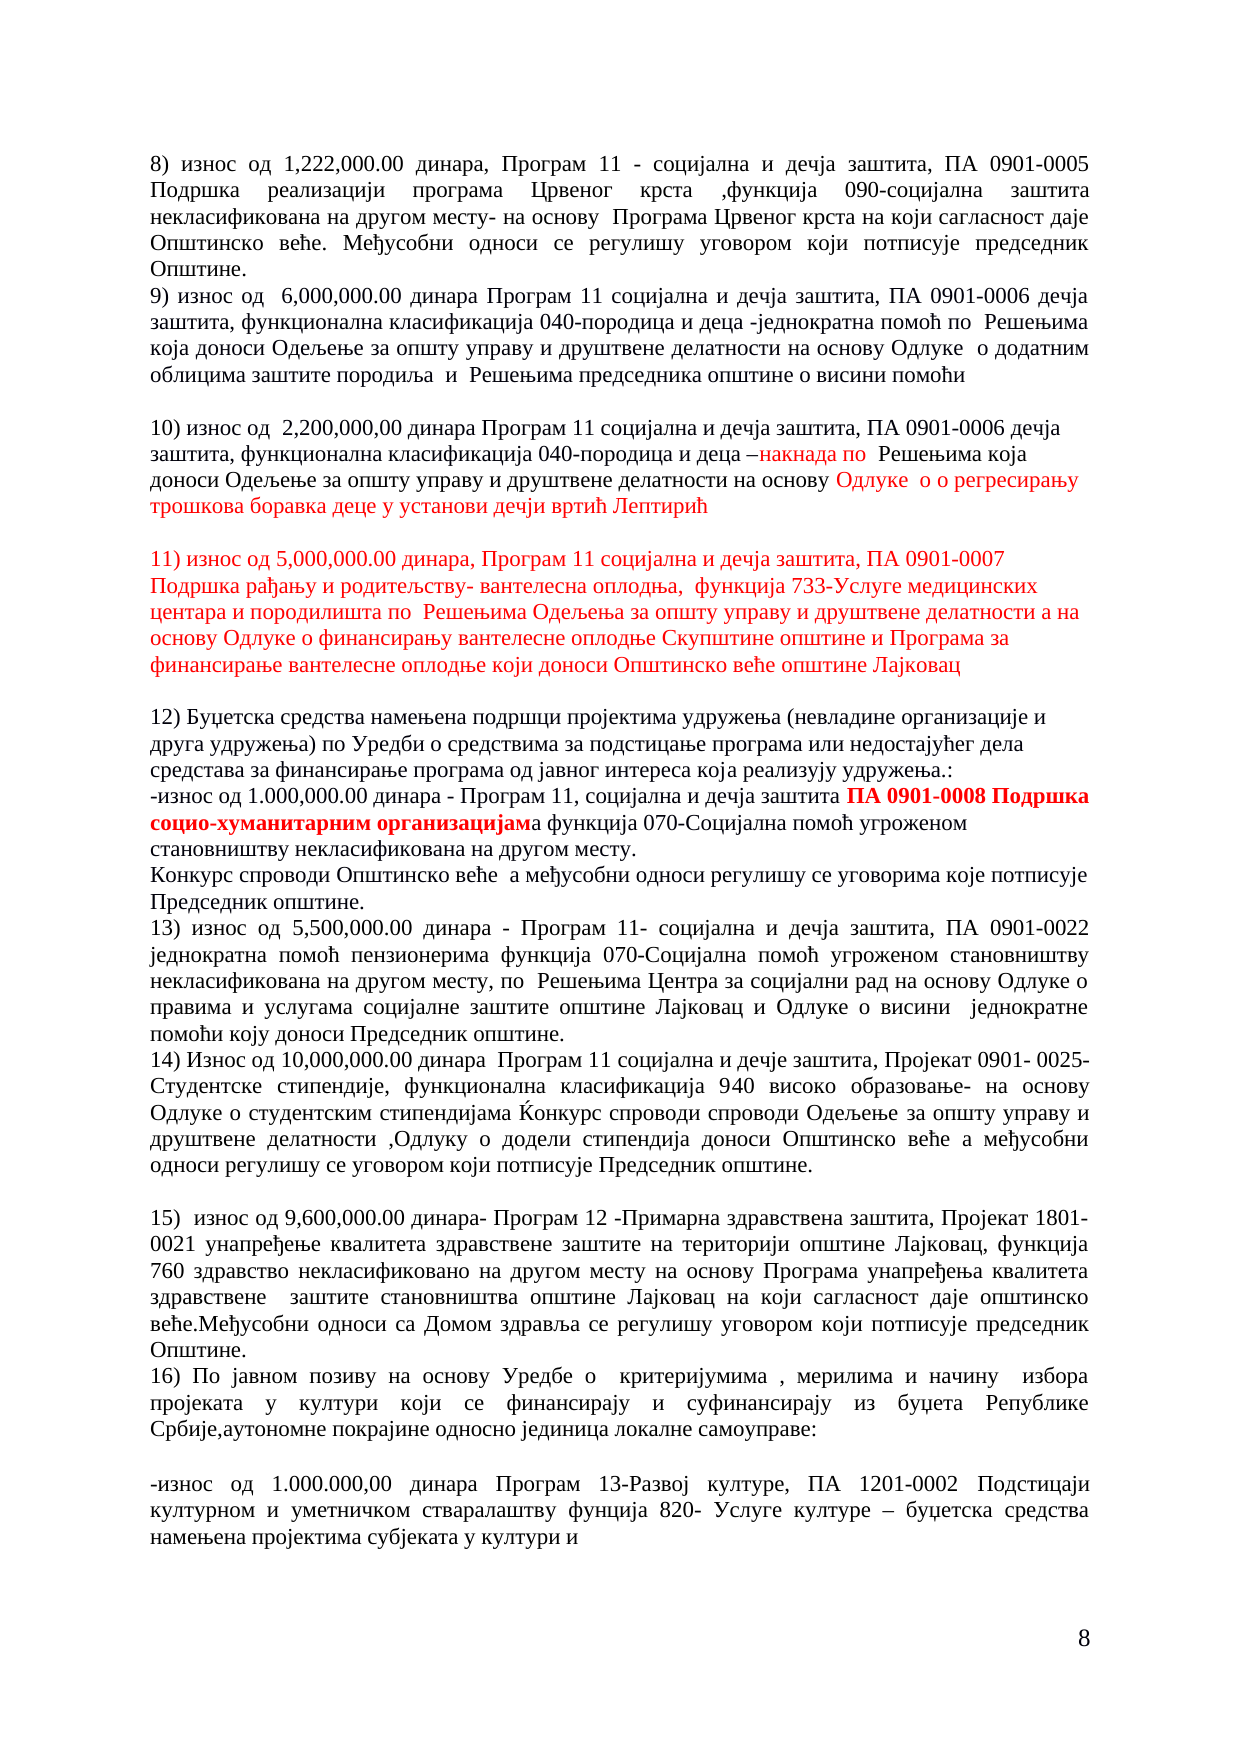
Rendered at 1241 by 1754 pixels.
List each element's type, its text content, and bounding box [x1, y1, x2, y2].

text 9) износ од 6,000,000.00 динара Програм 11 социјална и дечја заштита, ПА 0901-0006 дечја заштита, функционална класификација 040-породица и деца -једнократна помоћ по Решењима која доноси Одељење за општу управу и друштвене делатности на основу Одлуке о додатним облицима заштите породиља и Решењима председника општине о висини помоћи [150, 282, 1090, 387]
text 10) износ од 2,200,000,00 динара Програм 11 социјална и дечја заштита, ПА 0901-0006 дечја заштита, функционална класификација 040-породица и деца –накнада по Решењима која доноси Одељење за општу управу и друштвене делатности на основу Одлуке о о регресирању трошкова боравка деце у установи дечји вртић Лептирић [150, 413, 1090, 519]
text 8) износ од 1,222,000.00 динара, Програм 11 - социјална и дечја заштита, ПА 0901-0005 Подршка реализацији програма Црвеног крста ,функција 090-социјална заштита некласификована на другом месту- на основу Програма Црвеног крста на који сагласност даје Општинско веће. Међусобни односи се регулишу уговором који потписује председник Општине. [150, 150, 1090, 282]
text 12) Буџетска средства намењена подршци пројектима удружења (невладине организације и друга удружења) по Уредби о средствима за подстицање програма или недостајућег дела средстава за финансирање програма од јавног интереса која реализују удружења.: [150, 703, 1090, 782]
text -износ од 1.000.000,00 динара Програм 13-Развој културе, ПА 1201-0002 Подстицаји културном и уметничком стваралаштву фунција 820- Услуге културе – буџетска средства намењена пројектима субјеката у култури и [150, 1470, 1090, 1549]
text 11) износ од 5,000,000.00 динара, Програм 11 социјална и дечја заштита, ПА 0901-0007 Подршка рађању и родитељству- вантелесна оплодња, функција 733-Услуге медицинских центара и породилишта по Решењима Одељења за општу управу и друштвене делатности а на основу Одлуке о финансирању вантелесне оплодње Скупштине општине и Програма за финансирање вантелесне оплодње који доноси Општинско веће општине Лајковац [150, 545, 1090, 677]
text 14) Износ од 10,000,000.00 динара Програм 11 социјална и дечје заштита, Пројекат 0901- 0025- Студентске стипендије, функционална класификација 940 високо образовање- на основу Одлуке о студентским стипендијама Ќонкурс спроводи спроводи Одељење за општу управу и друштвене делатности ,Одлуку о додели стипендија доноси Општинско веће а међусобни односи регулишу се уговором који потписује Председник општине. [150, 1046, 1090, 1178]
text Конкурс спроводи Општинско веће а међусобни односи регулишу се уговорима које потписује Председник општине. [150, 862, 1090, 914]
text 15) износ од 9,600,000.00 динара- Програм 12 -Примарна здравствена заштита, Пројекат 1801-0021 унапређење квалитета здравствене заштите на територији општине Лајковац, функција 760 здравство некласификовано на другом месту на основу Програма унапређења квалитета здравствене заштите становништва општине Лајковац на који сагласност даје општинско веће.Међусобни односи са Домом здравља се регулишу уговором који потписује председник Општине. [150, 1204, 1090, 1362]
text 16) По јавном позиву на основу Уредбе о критеријумима , мерилима и начину избора пројеката у култури који се финансирају и суфинансирају из буџета Републике Србије,аутономне покрајине односно јединица локалне самоуправе: [150, 1362, 1090, 1441]
text -износ од 1.000,000.00 динара - Програм 11, социјална и дечја заштита ПА 0901-0008 Подршка социо-хуманитарним организацијама функција 070-Социјална помоћ угроженом становништву некласификована на другом месту. [150, 782, 1090, 862]
text 13) износ од 5,500,000.00 динара - Програм 11- социјална и дечја заштита, ПА 0901-0022 једнократна помоћ пензионерима функција 070-Социјална помоћ угроженом становништву некласификована на другом месту, по Решењима Центра за социјални рад на основу Одлуке о правима и услугама социјалне заштите општине Лајковац и Одлуке о висини једнократне помоћи коју доноси Председник општине. [150, 914, 1090, 1046]
